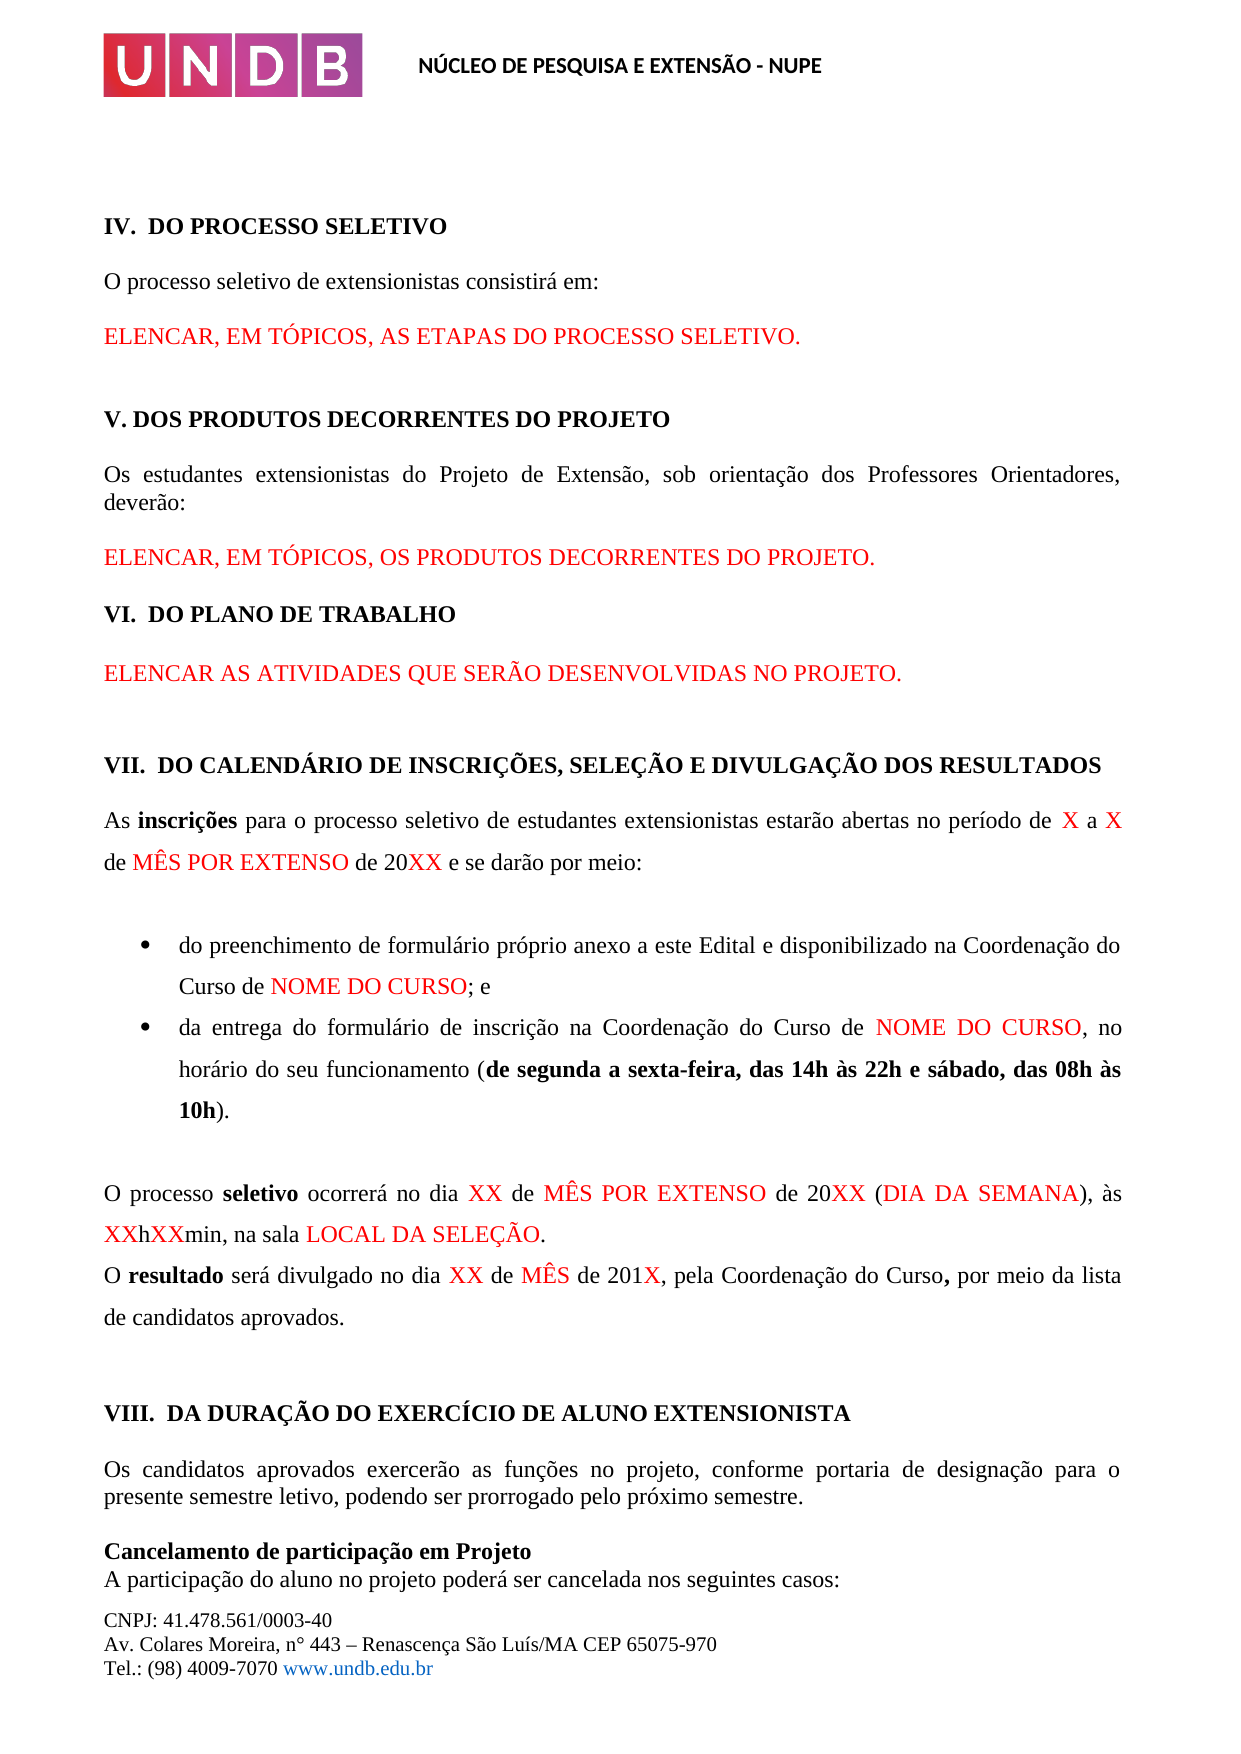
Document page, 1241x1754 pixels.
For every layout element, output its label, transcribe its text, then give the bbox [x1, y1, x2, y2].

text ELENCAR, EM TÓPICOS, AS ETAPAS DO PROCESSO SELETIVO. [103, 322, 1122, 350]
text VI. DO PLANO DE TRABALHO [103, 600, 1122, 628]
text VIII. DA DURAÇÃO DO EXERCÍCIO DE ALUNO EXTENSIONISTA [103, 1399, 1122, 1427]
text As inscrições para o processo seletivo de estudantes extensionistas estarão abertas no período de X a X de MÊS POR EXTENSO de 20XX e se darão por meio: [103, 807, 1122, 876]
text ELENCAR, EM TÓPICOS, OS PRODUTOS DECORRENTES DO PROJETO. [103, 543, 1122, 571]
text Os estudantes extensionistas do Projeto de Extensão, sob orientação dos Professores Orientadores, deverão: [103, 460, 1122, 516]
text IV. DO PROCESSO SELETIVO [103, 212, 1122, 239]
text Cancelamento de participação em Projeto [103, 1537, 1122, 1565]
text Os candidatos aprovados exercerão as funções no projeto, conforme portaria de designação para o presente semestre letivo, podendo ser prorrogado pelo próximo semestre. [103, 1454, 1122, 1510]
text O processo seletivo de extensionistas consistirá em: [103, 267, 1122, 295]
picture [103, 33, 363, 97]
text V. DOS PRODUTOS DECORRENTES DO PROJETO [103, 405, 1122, 433]
text O resultado será divulgado no dia XX de MÊS de 201X, pela Coordenação do Curso, por meio da lista de candidatos aprovados. [103, 1261, 1122, 1330]
text ELENCAR AS ATIVIDADES QUE SERÃO DESENVOLVIDAS NO PROJETO. [103, 659, 1122, 687]
list do preenchimento de formulário próprio anexo a este Edital e disponibilizado na Coordenação do Curso de NOME DO CURSO; e [141, 931, 1122, 999]
text O processo seletivo ocorrerá no dia XX de MÊS POR EXTENSO de 20XX (DIA DA SEMANA), às XXhXXmin, na sala LOCAL DA SELEÇÃO. [103, 1179, 1122, 1248]
text VII. DO CALENDÁRIO DE INSCRIÇÕES, SELEÇÃO E DIVULGAÇÃO DOS RESULTADOS [103, 751, 1122, 779]
text A participação do aluno no projeto poderá ser cancelada nos seguintes casos: [103, 1565, 1122, 1593]
list da entrega do formulário de inscrição na Coordenação do Curso de NOME DO CURSO, no horário do seu funcionamento (de segunda a sexta-feira, das 14h às 22h e sábado, das 08h às 10h). [141, 1013, 1122, 1124]
